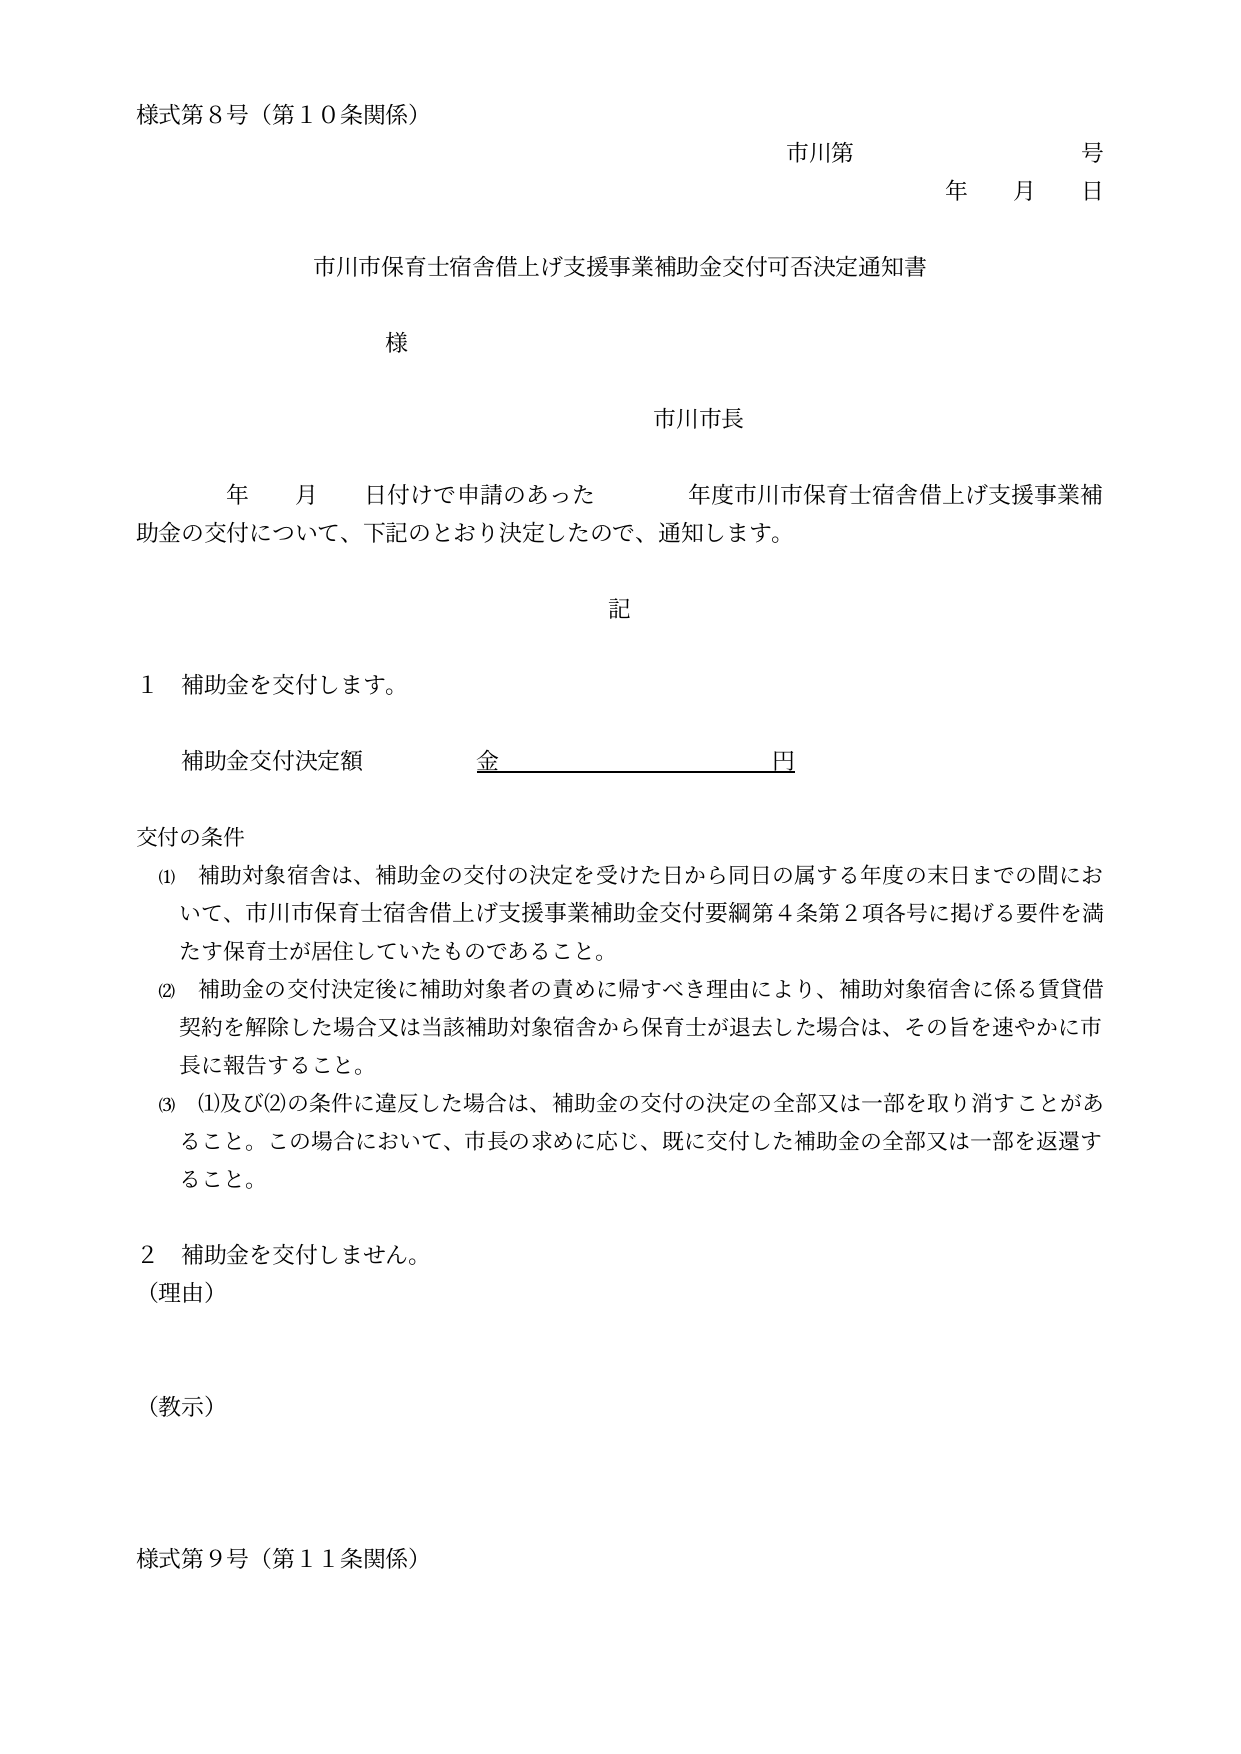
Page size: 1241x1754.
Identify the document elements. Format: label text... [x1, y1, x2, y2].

text 交付の条件 [136, 817, 1104, 855]
text １ 補助金を交付します。 [136, 664, 1104, 703]
text （理由） [136, 1273, 1104, 1311]
text 様式第８号（第１０条関係） [136, 94, 1104, 132]
text 市川市保育士宿舎借上げ支援事業補助金交付可否決定通知書 [136, 246, 1104, 284]
text 補助金交付決定額 金 円 [136, 741, 1104, 779]
text 年 月 日 [136, 170, 1104, 208]
text 市川第 号 [136, 132, 1104, 170]
text ⑵ 補助金の交付決定後に補助対象者の責めに帰すべき理由により、補助対象宿舎に係る賃貸借契約を解除した場合又は当該補助対象宿舎から保育士が退去した場合は、その旨を速やかに市長に報告すること。 [158, 969, 1104, 1083]
text 様式第９号（第１１条関係） [136, 1539, 1104, 1577]
text （教示） [136, 1387, 1104, 1425]
text 様 [136, 322, 1104, 360]
text ⑴ 補助対象宿舎は、補助金の交付の決定を受けた日から同日の属する年度の末日までの間において、市川市保育士宿舎借上げ支援事業補助金交付要綱第４条第２項各号に掲げる要件を満たす保育士が居住していたものであること。 [158, 855, 1104, 969]
text ２ 補助金を交付しません。 [136, 1235, 1104, 1273]
text 市川市長 [226, 398, 1104, 436]
text 記 [136, 588, 1104, 627]
text 年 月 日付けで申請のあった 年度市川市保育士宿舎借上げ支援事業補助金の交付について、下記のとおり決定したので、通知します。 [136, 474, 1104, 551]
text ⑶ ⑴及び⑵の条件に違反した場合は、補助金の交付の決定の全部又は一部を取り消すことがあること。この場合において、市長の求めに応じ、既に交付した補助金の全部又は一部を返還すること。 [158, 1083, 1104, 1197]
